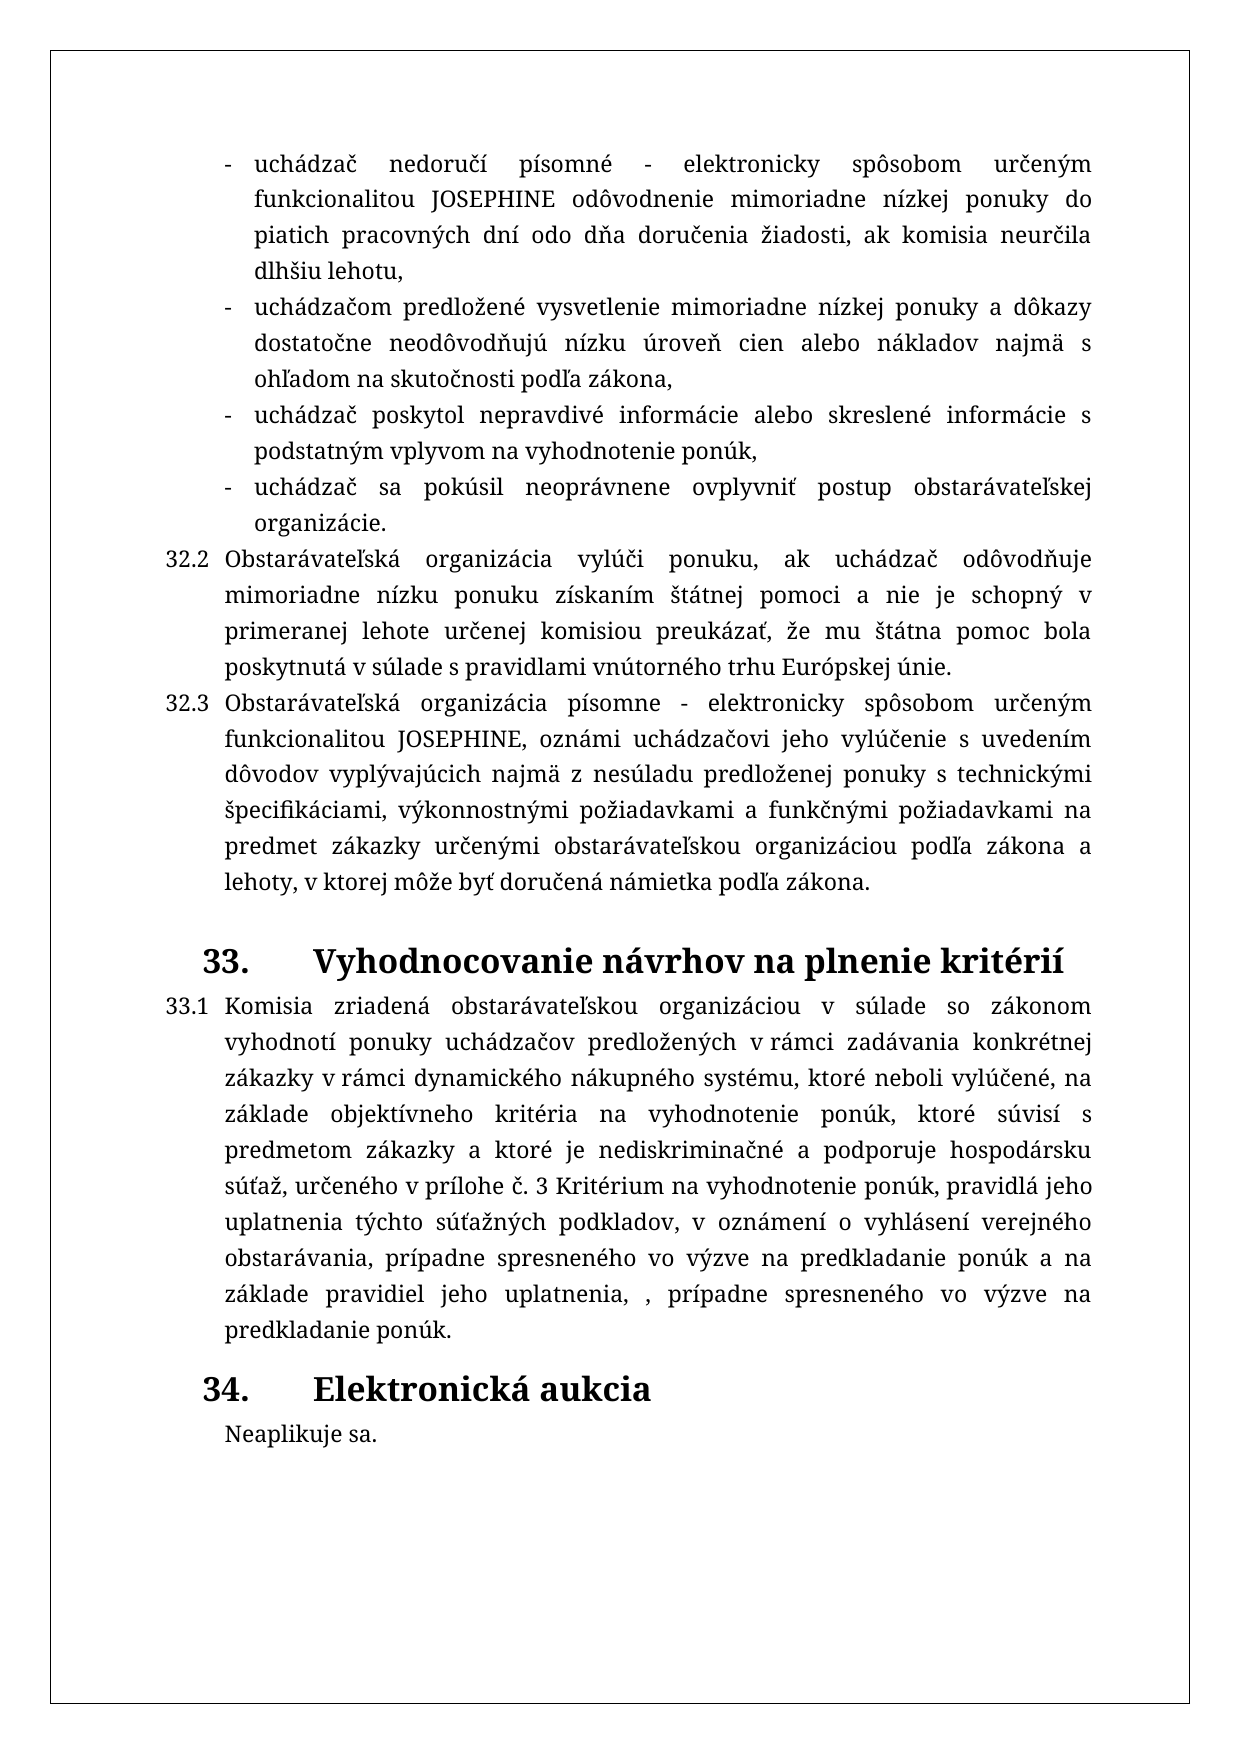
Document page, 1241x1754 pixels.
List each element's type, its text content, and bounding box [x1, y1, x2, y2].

subtitle Vyhodnocovanie návrhov na plnenie kritérií [203, 938, 1093, 983]
text 32.3 Obstarávateľská organizácia písomne - elektronicky spôsobom určeným funkcionalitou JOSEPHINE, oznámi uchádzačovi jeho vylúčenie s uvedením dôvodov vyplývajúcich najmä z nesúladu predloženej ponuky s technickými špecifikáciami, výkonnostnými požiadavkami a funkčnými požiadavkami na predmet zákazky určenými obstarávateľskou organizáciou podľa zákona a lehoty, v ktorej môže byť doručená námietka podľa zákona. [165, 687, 1093, 897]
subtitle Elektronická aukcia [203, 1366, 1093, 1411]
text Neaplikuje sa. [165, 1418, 1093, 1449]
text - uchádzačom predložené vysvetlenie mimoriadne nízkej ponuky a dôkazy dostatočne neodôvodňujú nízku úroveň cien alebo nákladov najmä s ohľadom na skutočnosti podľa zákona, [224, 291, 1093, 394]
text - uchádzač sa pokúsil neoprávnene ovplyvniť postup obstarávateľskej organizácie. [224, 471, 1093, 538]
text 32.2 Obstarávateľská organizácia vylúči ponuku, ak uchádzač odôvodňuje mimoriadne nízku ponuku získaním štátnej pomoci a nie je schopný v primeranej lehote určenej komisiou preukázať, že mu štátna pomoc bola poskytnutá v súlade s pravidlami vnútorného trhu Európskej únie. [165, 543, 1093, 682]
text - uchádzač poskytol nepravdivé informácie alebo skreslené informácie s podstatným vplyvom na vyhodnotenie ponúk, [224, 399, 1093, 466]
text - uchádzač nedoručí písomné - elektronicky spôsobom určeným funkcionalitou JOSEPHINE odôvodnenie mimoriadne nízkej ponuky do piatich pracovných dní odo dňa doručenia žiadosti, ak komisia neurčila dlhšiu lehotu, [224, 147, 1093, 287]
text 33.1 Komisia zriadená obstarávateľskou organizáciou v súlade so zákonom vyhodnotí ponuky uchádzačov predložených v rámci zadávania konkrétnej zákazky v rámci dynamického nákupného systému, ktoré neboli vylúčené, na základe objektívneho kritéria na vyhodnotenie ponúk, ktoré súvisí s predmetom zákazky a ktoré je nediskriminačné a podporuje hospodársku súťaž, určeného v prílohe č. 3 Kritérium na vyhodnotenie ponúk, pravidlá jeho uplatnenia týchto súťažných podkladov, v oznámení o vyhlásení verejného obstarávania, prípadne spresneného vo výzve na predkladanie ponúk a na základe pravidiel jeho uplatnenia, , prípadne spresneného vo výzve na predkladanie ponúk. [165, 990, 1093, 1345]
